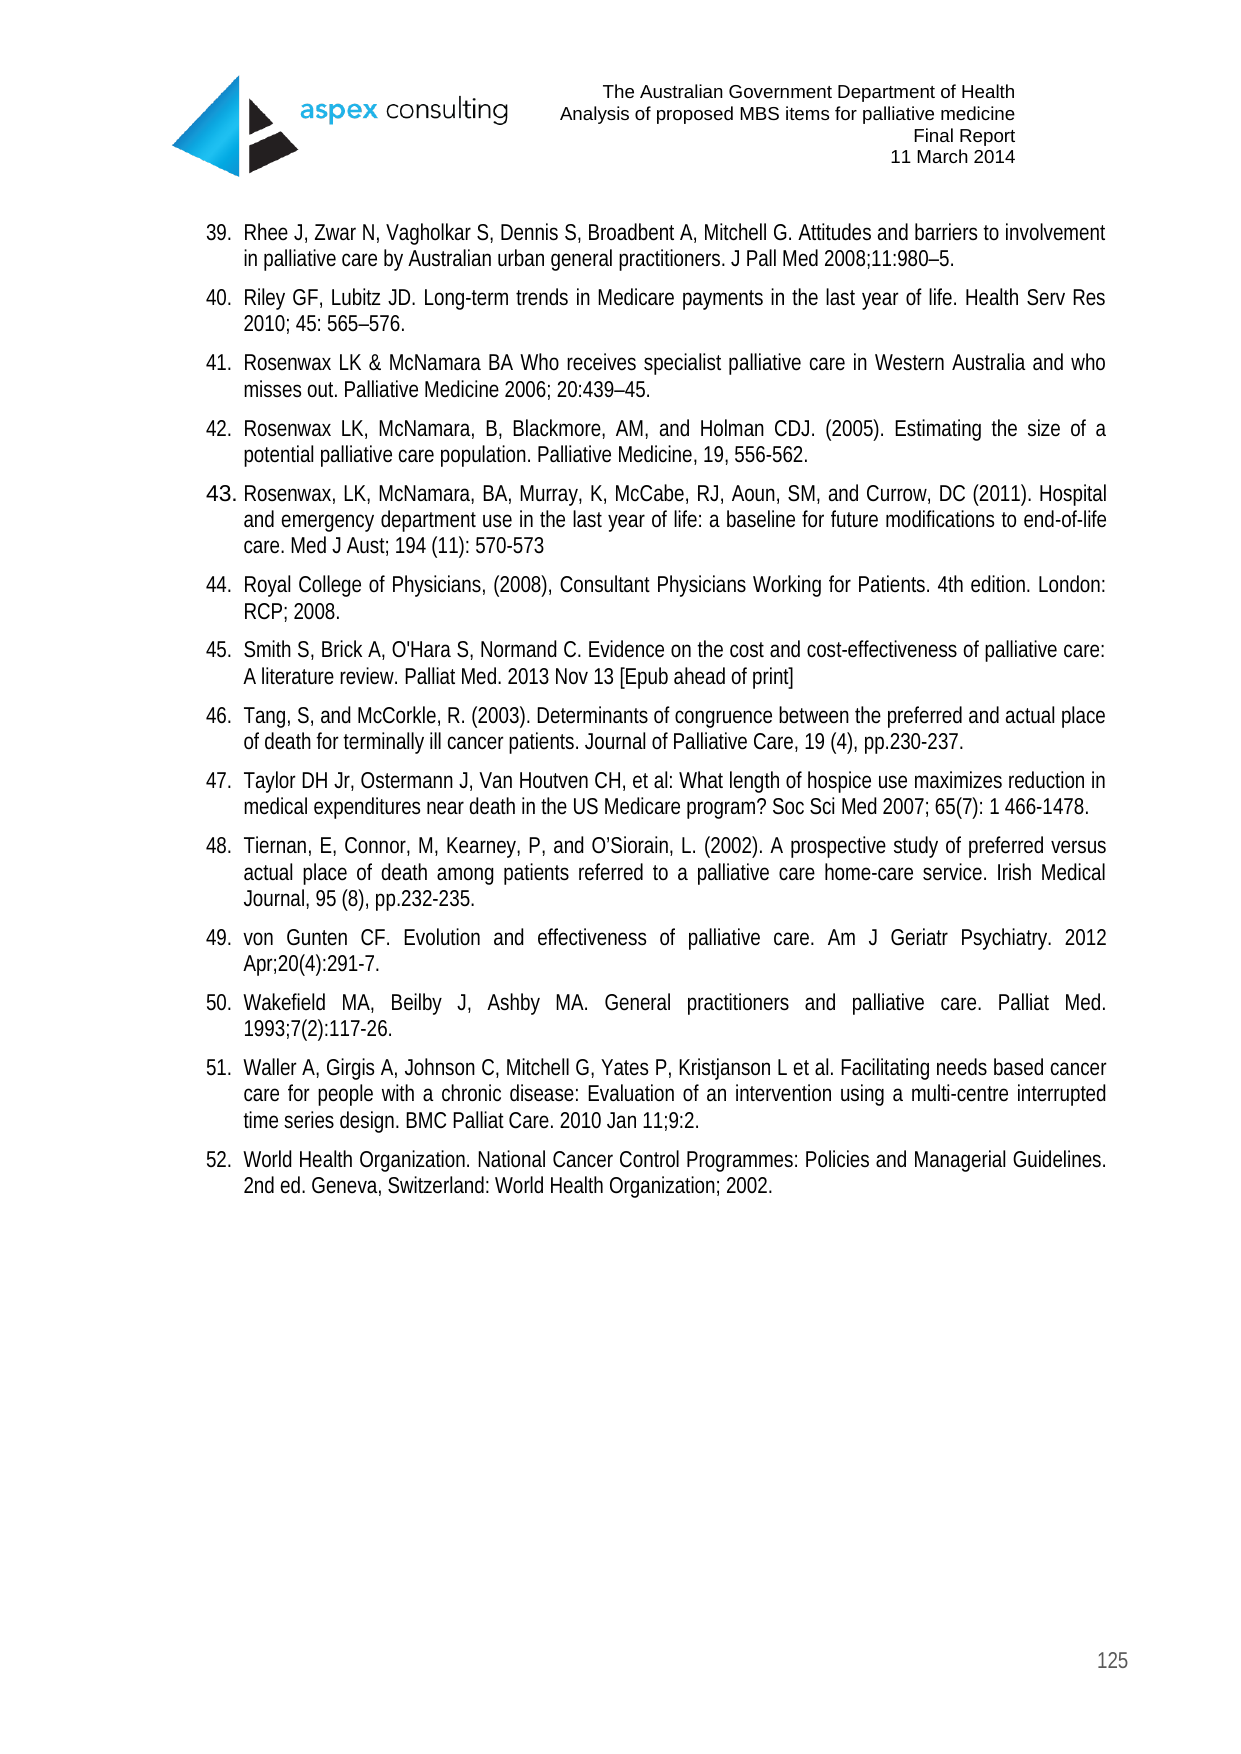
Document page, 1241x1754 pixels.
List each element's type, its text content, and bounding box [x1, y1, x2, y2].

list Smith S, Brick A, O'Hara S, Normand C. Evidence on the cost and cost-effectiveness of palliative care: A literature review. Palliat Med. 2013 Nov 13 [Epub ahead of print] [206, 636, 1107, 689]
list Rosenwax, LK, McNamara, BA, Murray, K, McCabe, RJ, Aoun, SM, and Currow, DC (2011). Hospital and emergency department use in the last year of life: a baseline for future modifications to end-of-life care. Med J Aust; 194 (11): 570-573 [206, 480, 1107, 559]
list Royal College of Physicians, (2008), Consultant Physicians Working for Patients. 4th edition. London: RCP; 2008. [206, 571, 1107, 624]
list von Gunten CF. Evolution and effectiveness of palliative care. Am J Geriatr Psychiatry. 2012 Apr;20(4):291-7. [206, 924, 1107, 976]
list Wakefield MA, Beilby J, Ashby MA. General practitioners and palliative care. Palliat Med. 1993;7(2):117-26. [206, 989, 1107, 1042]
list Tiernan, E, Connor, M, Kearney, P, and O’Siorain, L. (2002). A prospective study of preferred versus actual place of death among patients referred to a palliative care home-care service. Irish Medical Journal, 95 (8), pp.232-235. [206, 832, 1107, 911]
list Riley GF, Lubitz JD. Long-term trends in Medicare payments in the last year of life. Health Serv Res 2010; 45: 565–576. [206, 284, 1107, 337]
list Rhee J, Zwar N, Vagholkar S, Dennis S, Broadbent A, Mitchell G. Attitudes and barriers to involvement in palliative care by Australian urban general practitioners. J Pall Med 2008;11:980–5. [206, 219, 1107, 272]
list Tang, S, and McCorkle, R. (2003). Determinants of congruence between the preferred and actual place of death for terminally ill cancer patients. Journal of Palliative Care, 19 (4), pp.230-237. [206, 702, 1107, 754]
list Waller A, Girgis A, Johnson C, Mitchell G, Yates P, Kristjanson L et al. Facilitating needs based cancer care for people with a chronic disease: Evaluation of an intervention using a multi-centre interrupted time series design. BMC Palliat Care. 2010 Jan 11;9:2. [206, 1054, 1107, 1133]
list Rosenwax LK & McNamara BA Who receives specialist palliative care in Western Australia and who misses out. Palliative Medicine 2006; 20:439–45. [206, 349, 1107, 402]
picture [168, 73, 535, 194]
list World Health Organization. National Cancer Control Programmes: Policies and Managerial Guidelines. 2nd ed. Geneva, Switzerland: World Health Organization; 2002. [206, 1146, 1107, 1198]
list Taylor DH Jr, Ostermann J, Van Houtven CH, et al: What length of hospice use maximizes reduction in medical expenditures near death in the US Medicare program? Soc Sci Med 2007; 65(7): 1 466-1478. [206, 767, 1107, 819]
list Rosenwax LK, McNamara, B, Blackmore, AM, and Holman CDJ. (2005). Estimating the size of a potential palliative care population. Palliative Medicine, 19, 556-562. [206, 414, 1107, 467]
